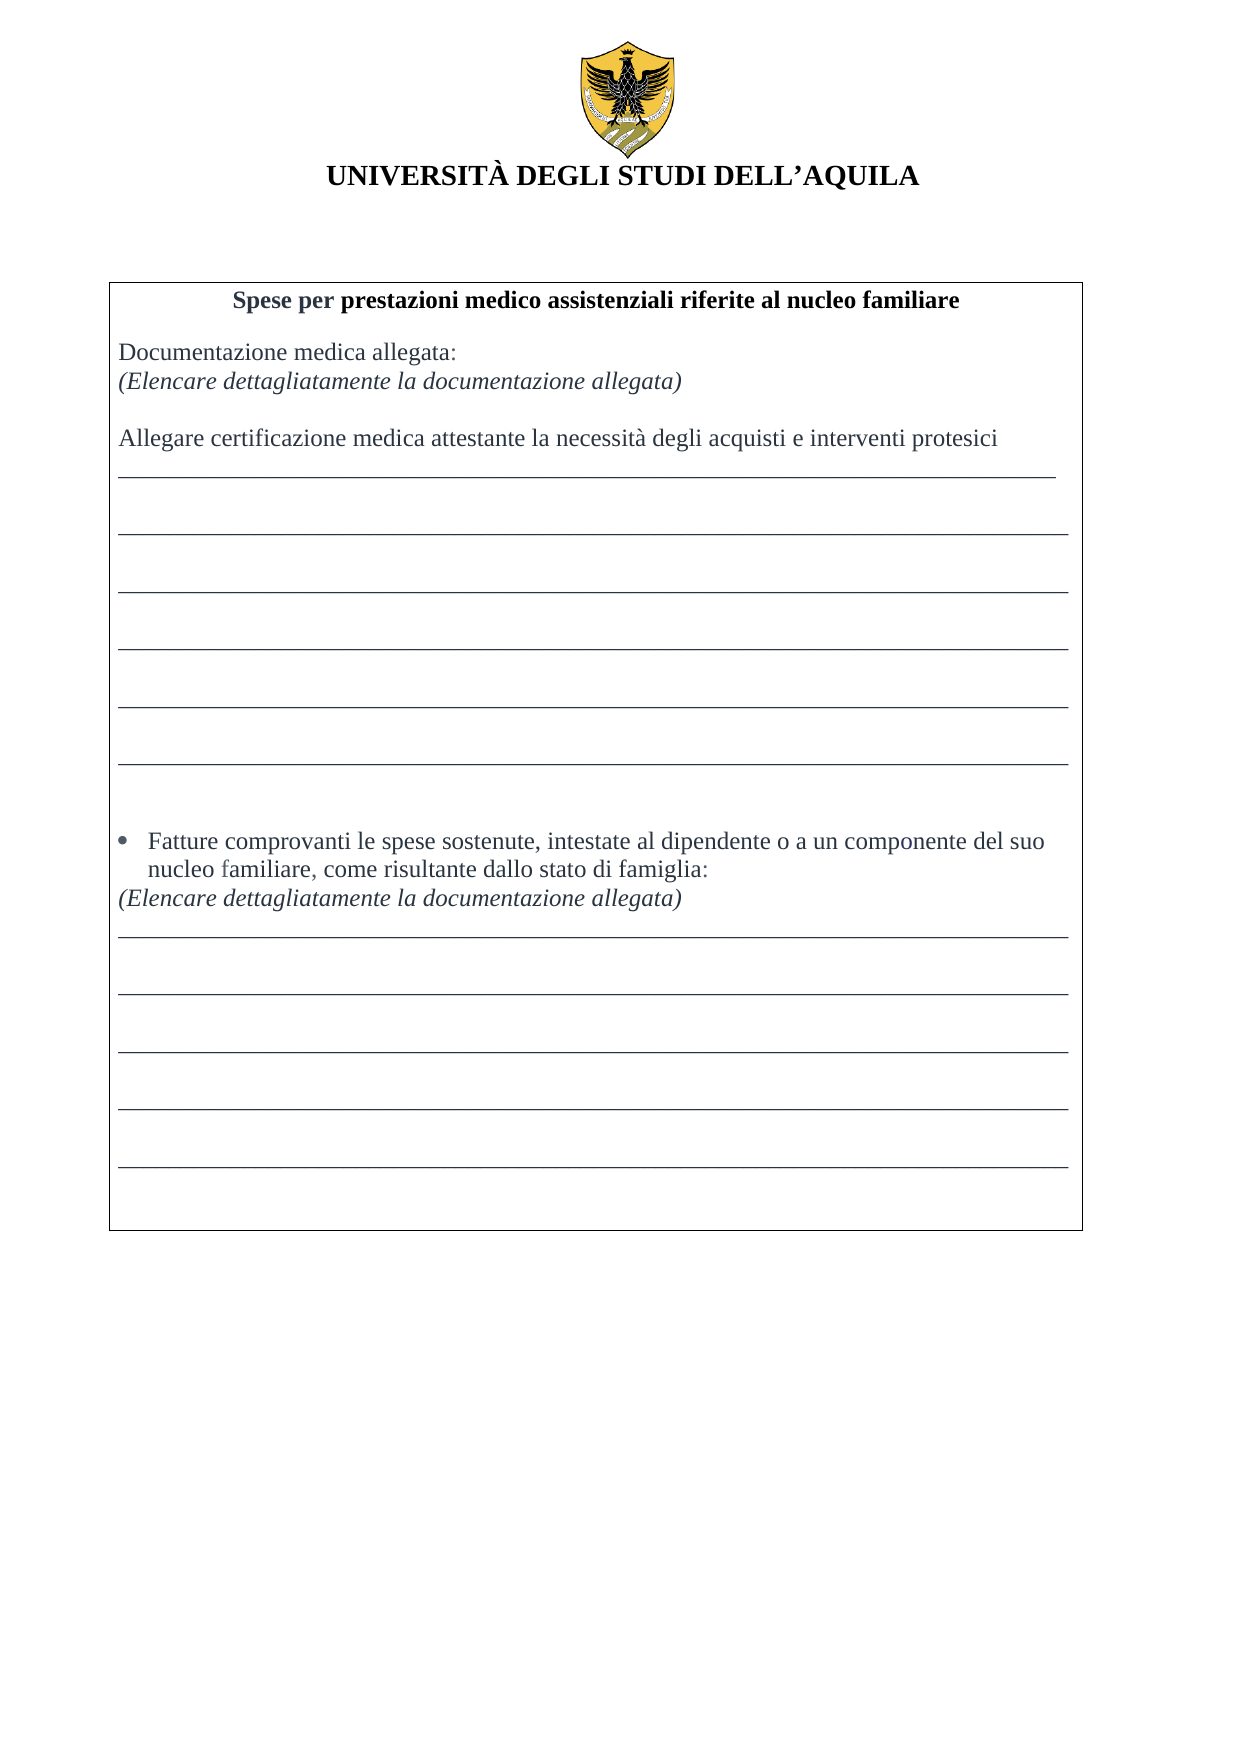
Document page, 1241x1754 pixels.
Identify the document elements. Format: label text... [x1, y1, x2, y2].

text Documentazione medica allegata: [110, 334, 1082, 363]
text (Elencare dettagliatamente la documentazione allegata) [110, 363, 1082, 394]
text Allegare certificazione medica attestante la necessità degli acquisti e interventi protesici [110, 420, 1082, 449]
text ___________________________________________________________________________ [110, 449, 1082, 481]
text ____________________________________________________________________________ [110, 679, 1082, 711]
text ____________________________________________________________________________ [110, 1142, 1082, 1171]
text ____________________________________________________________________________ [110, 1027, 1082, 1056]
text ____________________________________________________________________________ [110, 736, 1082, 768]
text (Elencare dettagliatamente la documentazione allegata) [110, 883, 1082, 912]
text Spese per prestazioni medico assistenziali riferite al nucleo familiare [110, 283, 1082, 314]
text ____________________________________________________________________________ [110, 912, 1082, 941]
text ____________________________________________________________________________ [110, 621, 1082, 653]
list Fatture comprovanti le spese sostenute, intestate al dipendente o a un componente del suo nucleo familiare, come risultante dallo stato di famiglia: [110, 826, 1082, 883]
text ____________________________________________________________________________ [110, 969, 1082, 998]
text ____________________________________________________________________________ [110, 564, 1082, 596]
picture [580, 41, 675, 159]
text ____________________________________________________________________________ [110, 1084, 1082, 1113]
text ____________________________________________________________________________ [110, 506, 1082, 538]
